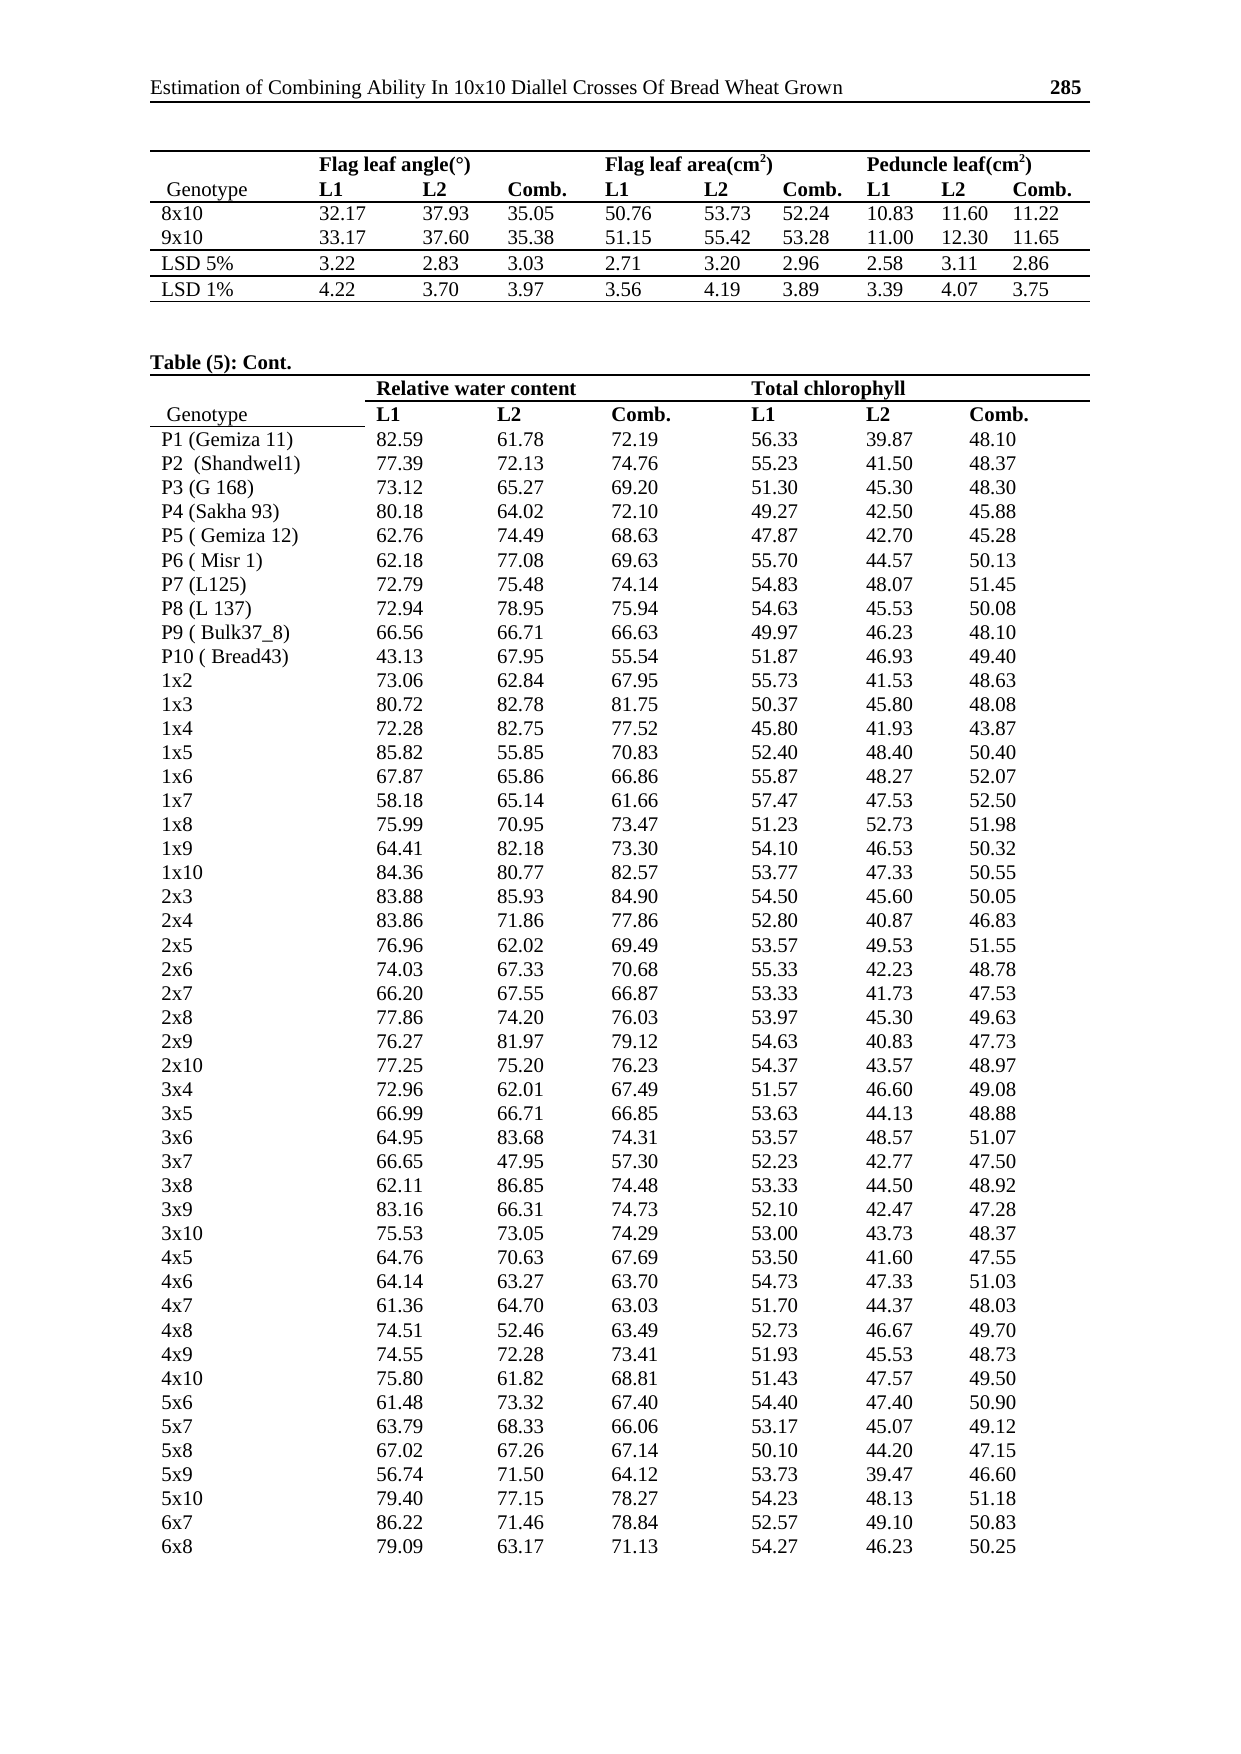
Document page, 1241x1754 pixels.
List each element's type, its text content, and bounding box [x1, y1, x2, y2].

table_cell 66.06 [600, 1414, 740, 1438]
table_cell 42.70 [855, 524, 958, 547]
table_cell 39.47 [855, 1462, 958, 1486]
table_cell 54.73 [740, 1269, 854, 1293]
table_cell 3.89 [771, 277, 855, 301]
table_cell 52.07 [958, 764, 1090, 788]
table_cell 49.70 [958, 1318, 1090, 1342]
table_cell 86.85 [486, 1173, 600, 1197]
table_header Flag leaf angle(°) [308, 152, 593, 176]
table_cell 81.75 [600, 692, 740, 716]
table_cell 77.25 [365, 1053, 486, 1077]
table_cell 64.70 [486, 1294, 600, 1317]
table_cell 49.08 [958, 1077, 1090, 1101]
table_cell 78.84 [600, 1510, 740, 1534]
table_cell 85.82 [365, 740, 486, 764]
table_cell 50.32 [958, 836, 1090, 860]
table_cell 71.13 [600, 1534, 740, 1558]
text Table (5): Cont. [150, 350, 1090, 374]
table_cell 54.27 [740, 1534, 854, 1558]
table_cell 9x10 [150, 225, 308, 249]
table_cell 54.63 [740, 596, 854, 620]
table_cell 51.23 [740, 812, 854, 836]
table_cell L1 [308, 176, 411, 201]
table_cell 35.38 [496, 225, 593, 249]
table_cell 52.57 [740, 1510, 854, 1534]
table_cell 51.87 [740, 644, 854, 668]
table_cell 72.10 [600, 499, 740, 523]
table_cell 44.57 [855, 548, 958, 572]
table_cell P6 ( Misr 1) [150, 548, 365, 572]
table_cell 67.26 [486, 1438, 600, 1462]
table_cell 4.19 [693, 277, 771, 301]
table_cell 62.11 [365, 1173, 486, 1197]
table_header Relative water content [365, 376, 740, 400]
table_cell 1x6 [150, 764, 365, 788]
table_cell 75.80 [365, 1366, 486, 1390]
table_cell 55.33 [740, 957, 854, 981]
table_cell 47.95 [486, 1149, 600, 1173]
table_cell 50.25 [958, 1534, 1090, 1558]
table_cell 4x6 [150, 1269, 365, 1293]
table_cell 80.72 [365, 692, 486, 716]
table_cell 2x5 [150, 933, 365, 957]
table_cell 53.73 [740, 1462, 854, 1486]
table_cell 48.78 [958, 957, 1090, 981]
table_cell 50.76 [594, 203, 693, 225]
table_cell 63.17 [486, 1534, 600, 1558]
table_header Genotype [150, 152, 308, 201]
table_header Total chlorophyll [740, 376, 1090, 400]
table_cell 84.90 [600, 884, 740, 908]
table_cell 75.53 [365, 1221, 486, 1245]
table_cell 64.12 [600, 1462, 740, 1486]
table_cell L2 [930, 176, 1001, 201]
table_cell 5x7 [150, 1414, 365, 1438]
table_cell 46.93 [855, 644, 958, 668]
table_cell Comb. [958, 402, 1090, 426]
table_cell 47.28 [958, 1197, 1090, 1221]
table_cell 64.76 [365, 1245, 486, 1269]
table_cell 62.02 [486, 933, 600, 957]
table_cell 47.40 [855, 1390, 958, 1414]
table_cell 74.55 [365, 1342, 486, 1366]
table_cell 52.24 [771, 203, 855, 225]
table_cell 54.50 [740, 884, 854, 908]
table_cell 2x4 [150, 909, 365, 932]
table_cell 49.97 [740, 620, 854, 644]
table_cell 62.18 [365, 548, 486, 572]
table_cell 68.81 [600, 1366, 740, 1390]
table_cell 67.33 [486, 957, 600, 981]
table_cell L1 [740, 402, 854, 426]
table_cell 4.22 [308, 277, 411, 301]
table_cell 43.73 [855, 1221, 958, 1245]
table_cell 83.88 [365, 884, 486, 908]
table_cell 79.09 [365, 1534, 486, 1558]
table_cell 77.86 [365, 1005, 486, 1029]
table_cell 3.03 [496, 251, 593, 275]
table_cell 47.53 [958, 981, 1090, 1005]
table_cell L1 [365, 402, 486, 426]
table_cell L1 [594, 176, 693, 201]
table_cell 45.88 [958, 499, 1090, 523]
table_cell 46.23 [855, 620, 958, 644]
table_cell 61.82 [486, 1366, 600, 1390]
table_cell 77.52 [600, 716, 740, 740]
table_cell 11.00 [855, 225, 930, 249]
table_cell 82.18 [486, 836, 600, 860]
table_cell 53.97 [740, 1005, 854, 1029]
table_cell 45.30 [855, 1005, 958, 1029]
table_cell 45.80 [855, 692, 958, 716]
table_cell 72.28 [486, 1342, 600, 1366]
table_cell 46.67 [855, 1318, 958, 1342]
table_cell 51.98 [958, 812, 1090, 836]
table_cell 74.49 [486, 524, 600, 547]
table_header Peduncle leaf(cm2) [855, 152, 1090, 176]
table_cell 68.63 [600, 524, 740, 547]
table_cell 72.96 [365, 1077, 486, 1101]
table_cell 63.03 [600, 1294, 740, 1317]
table_cell 74.03 [365, 957, 486, 981]
table_cell 45.53 [855, 596, 958, 620]
table_cell 2x6 [150, 957, 365, 981]
table_cell 51.93 [740, 1342, 854, 1366]
table_cell 51.45 [958, 572, 1090, 596]
table_cell 54.40 [740, 1390, 854, 1414]
table_cell 12.30 [930, 225, 1001, 249]
table_cell 49.27 [740, 499, 854, 523]
table_cell 46.23 [855, 1534, 958, 1558]
table_cell 2.83 [411, 251, 496, 275]
table_cell 66.99 [365, 1101, 486, 1125]
table_cell 51.70 [740, 1294, 854, 1317]
table_cell 46.83 [958, 909, 1090, 932]
table_cell 66.71 [486, 1101, 600, 1125]
table_cell 3.70 [411, 277, 496, 301]
table_cell 3.97 [496, 277, 593, 301]
table_cell 66.86 [600, 764, 740, 788]
table_cell 43.87 [958, 716, 1090, 740]
table_cell 73.06 [365, 668, 486, 692]
table_cell 55.54 [600, 644, 740, 668]
table_cell 50.40 [958, 740, 1090, 764]
table_cell 67.14 [600, 1438, 740, 1462]
table_cell L2 [693, 176, 771, 201]
table_cell 55.85 [486, 740, 600, 764]
table_cell 45.53 [855, 1342, 958, 1366]
table_cell 74.76 [600, 451, 740, 475]
table_cell 76.03 [600, 1005, 740, 1029]
table_cell 73.05 [486, 1221, 600, 1245]
table_cell 81.97 [486, 1029, 600, 1053]
table_cell 41.53 [855, 668, 958, 692]
table_cell 61.66 [600, 788, 740, 812]
table_cell 48.10 [958, 620, 1090, 644]
table_cell 49.50 [958, 1366, 1090, 1390]
table_cell 64.02 [486, 499, 600, 523]
table_cell 35.05 [496, 203, 593, 225]
table_cell 49.10 [855, 1510, 958, 1534]
table_cell 6x8 [150, 1534, 365, 1558]
table_cell 66.87 [600, 981, 740, 1005]
table_cell 54.23 [740, 1486, 854, 1510]
table_cell 2.71 [594, 251, 693, 275]
table_cell 1x2 [150, 668, 365, 692]
table_cell 82.75 [486, 716, 600, 740]
table_cell 51.15 [594, 225, 693, 249]
table_cell 53.50 [740, 1245, 854, 1269]
table_cell 48.13 [855, 1486, 958, 1510]
table_cell 74.51 [365, 1318, 486, 1342]
table_cell 2x10 [150, 1053, 365, 1077]
table_cell 2x9 [150, 1029, 365, 1053]
table_cell Comb. [496, 176, 593, 201]
table_cell P9 ( Bulk37_8) [150, 620, 365, 644]
table_cell LSD 1% [150, 277, 308, 301]
table_cell 68.33 [486, 1414, 600, 1438]
table_cell 67.02 [365, 1438, 486, 1462]
table_cell 51.03 [958, 1269, 1090, 1293]
table_cell 74.20 [486, 1005, 600, 1029]
table_cell 1x4 [150, 716, 365, 740]
table_cell 3x4 [150, 1077, 365, 1101]
table_cell 72.13 [486, 451, 600, 475]
table_cell 4x9 [150, 1342, 365, 1366]
table_cell 50.55 [958, 860, 1090, 884]
table_cell 56.33 [740, 426, 854, 451]
table_cell 49.40 [958, 644, 1090, 668]
table_cell 56.74 [365, 1462, 486, 1486]
table_cell 55.73 [740, 668, 854, 692]
table_cell 11.22 [1001, 203, 1090, 225]
table_cell 72.19 [600, 426, 740, 451]
table_cell 74.14 [600, 572, 740, 596]
table_cell 45.80 [740, 716, 854, 740]
table_cell 70.95 [486, 812, 600, 836]
table_cell 66.85 [600, 1101, 740, 1125]
table_cell 47.55 [958, 1245, 1090, 1269]
table_cell 5x8 [150, 1438, 365, 1462]
table_cell 43.57 [855, 1053, 958, 1077]
table_cell 53.28 [771, 225, 855, 249]
table_cell 77.08 [486, 548, 600, 572]
table_cell 46.53 [855, 836, 958, 860]
table_cell 2.96 [771, 251, 855, 275]
table_cell 49.12 [958, 1414, 1090, 1438]
table_cell 1x7 [150, 788, 365, 812]
table_cell 82.57 [600, 860, 740, 884]
table_cell 75.48 [486, 572, 600, 596]
table_cell 53.73 [693, 203, 771, 225]
table_cell 83.86 [365, 909, 486, 932]
table_cell 75.99 [365, 812, 486, 836]
table_cell 48.97 [958, 1053, 1090, 1077]
table_cell 79.40 [365, 1486, 486, 1510]
table_cell 48.57 [855, 1125, 958, 1149]
table_cell 66.31 [486, 1197, 600, 1221]
table_cell 50.08 [958, 596, 1090, 620]
table_cell 2x3 [150, 884, 365, 908]
table_cell 3x6 [150, 1125, 365, 1149]
table_cell 2.58 [855, 251, 930, 275]
table_cell 3x9 [150, 1197, 365, 1221]
table_cell 86.22 [365, 1510, 486, 1534]
table_cell Comb. [1001, 176, 1090, 201]
table_cell 44.50 [855, 1173, 958, 1197]
table_cell 64.14 [365, 1269, 486, 1293]
table_cell 42.77 [855, 1149, 958, 1173]
table_cell 48.88 [958, 1101, 1090, 1125]
table_cell 47.33 [855, 1269, 958, 1293]
table_cell 50.05 [958, 884, 1090, 908]
table_cell 65.27 [486, 475, 600, 499]
table_cell 48.30 [958, 475, 1090, 499]
table_cell 1x3 [150, 692, 365, 716]
table_cell 66.65 [365, 1149, 486, 1173]
table_cell 52.73 [740, 1318, 854, 1342]
table_cell 40.87 [855, 909, 958, 932]
table_cell 49.53 [855, 933, 958, 957]
table_cell 72.79 [365, 572, 486, 596]
table_cell 74.73 [600, 1197, 740, 1221]
table_cell 66.20 [365, 981, 486, 1005]
table_cell 62.76 [365, 524, 486, 547]
table_cell 3.22 [308, 251, 411, 275]
table_cell 52.40 [740, 740, 854, 764]
table_cell 11.60 [930, 203, 1001, 225]
table_cell 52.10 [740, 1197, 854, 1221]
table_cell Comb. [771, 176, 855, 201]
table_cell 50.90 [958, 1390, 1090, 1414]
table_cell 2x8 [150, 1005, 365, 1029]
table_cell 48.63 [958, 668, 1090, 692]
table_cell 63.27 [486, 1269, 600, 1293]
table_cell 3.20 [693, 251, 771, 275]
table_cell P4 (Sakha 93) [150, 499, 365, 523]
table_cell 54.37 [740, 1053, 854, 1077]
table_cell 75.94 [600, 596, 740, 620]
table_cell 57.47 [740, 788, 854, 812]
table_cell 55.23 [740, 451, 854, 475]
table_cell 72.28 [365, 716, 486, 740]
table_cell 72.94 [365, 596, 486, 620]
table_cell 66.63 [600, 620, 740, 644]
table_cell 78.27 [600, 1486, 740, 1510]
table_cell 73.47 [600, 812, 740, 836]
table_cell 44.20 [855, 1438, 958, 1462]
table_cell 47.33 [855, 860, 958, 884]
table_cell 74.31 [600, 1125, 740, 1149]
table_cell P8 (L 137) [150, 596, 365, 620]
table_cell 84.36 [365, 860, 486, 884]
table_cell 52.46 [486, 1318, 600, 1342]
table_cell 41.93 [855, 716, 958, 740]
table_cell 76.23 [600, 1053, 740, 1077]
table_cell L2 [411, 176, 496, 201]
table_cell 3x10 [150, 1221, 365, 1245]
table_cell 83.68 [486, 1125, 600, 1149]
table_cell 40.83 [855, 1029, 958, 1053]
table_cell 67.95 [486, 644, 600, 668]
table_cell P2 (Shandwel1) [150, 451, 365, 475]
table_cell 65.86 [486, 764, 600, 788]
table_cell 53.17 [740, 1414, 854, 1438]
table_cell 5x10 [150, 1486, 365, 1510]
table_cell 51.18 [958, 1486, 1090, 1510]
table_cell 2.86 [1001, 251, 1090, 275]
table_cell 64.41 [365, 836, 486, 860]
table_cell 53.77 [740, 860, 854, 884]
table_cell 61.36 [365, 1294, 486, 1317]
table_cell 46.60 [855, 1077, 958, 1101]
table_cell 42.23 [855, 957, 958, 981]
table_cell 37.93 [411, 203, 496, 225]
table_cell 1x5 [150, 740, 365, 764]
table_cell 48.40 [855, 740, 958, 764]
table_cell 6x7 [150, 1510, 365, 1534]
table_cell 51.07 [958, 1125, 1090, 1149]
table_cell 82.59 [365, 426, 486, 451]
table_cell 63.79 [365, 1414, 486, 1438]
table_cell 54.83 [740, 572, 854, 596]
table_cell 75.20 [486, 1053, 600, 1077]
table_cell 51.55 [958, 933, 1090, 957]
table_cell 71.50 [486, 1462, 600, 1486]
table_cell 53.63 [740, 1101, 854, 1125]
table_cell 63.70 [600, 1269, 740, 1293]
table_cell 4x8 [150, 1318, 365, 1342]
table_cell 67.49 [600, 1077, 740, 1101]
table_cell 42.50 [855, 499, 958, 523]
table_cell 53.57 [740, 933, 854, 957]
table_cell 71.86 [486, 909, 600, 932]
table_cell P10 ( Bread43) [150, 644, 365, 668]
table_cell 39.87 [855, 426, 958, 451]
table_cell 44.37 [855, 1294, 958, 1317]
table_cell 55.70 [740, 548, 854, 572]
table_cell 47.53 [855, 788, 958, 812]
table_cell 67.69 [600, 1245, 740, 1269]
table_cell L2 [855, 402, 958, 426]
table_cell 70.68 [600, 957, 740, 981]
table_cell 50.13 [958, 548, 1090, 572]
table_header Flag leaf area(cm2) [594, 152, 855, 176]
table_cell 77.86 [600, 909, 740, 932]
table_cell 62.01 [486, 1077, 600, 1101]
table_cell 53.00 [740, 1221, 854, 1245]
table_cell 48.27 [855, 764, 958, 788]
table_cell 48.10 [958, 426, 1090, 451]
table_cell 55.42 [693, 225, 771, 249]
table_cell 51.43 [740, 1366, 854, 1390]
table_cell 73.30 [600, 836, 740, 860]
table_cell 45.30 [855, 475, 958, 499]
table_cell 48.03 [958, 1294, 1090, 1317]
table_cell 67.87 [365, 764, 486, 788]
table_cell 83.16 [365, 1197, 486, 1221]
table_cell 53.33 [740, 1173, 854, 1197]
table_cell 48.08 [958, 692, 1090, 716]
table_cell 51.57 [740, 1077, 854, 1101]
table_cell 82.78 [486, 692, 600, 716]
table_cell 70.63 [486, 1245, 600, 1269]
table_cell 80.18 [365, 499, 486, 523]
table_cell 48.07 [855, 572, 958, 596]
table_cell 67.40 [600, 1390, 740, 1414]
table_cell 52.23 [740, 1149, 854, 1173]
table_cell 76.96 [365, 933, 486, 957]
table_cell 71.46 [486, 1510, 600, 1534]
table_cell 8x10 [150, 203, 308, 225]
table_cell 50.10 [740, 1438, 854, 1462]
table_cell 5x9 [150, 1462, 365, 1486]
table_cell 85.93 [486, 884, 600, 908]
table_cell 3x7 [150, 1149, 365, 1173]
table_cell 44.13 [855, 1101, 958, 1125]
table_cell 37.60 [411, 225, 496, 249]
table_cell 77.39 [365, 451, 486, 475]
table_cell 64.95 [365, 1125, 486, 1149]
table_cell 69.20 [600, 475, 740, 499]
table_cell 47.57 [855, 1366, 958, 1390]
table_cell 61.78 [486, 426, 600, 451]
table_cell 67.95 [600, 668, 740, 692]
table_cell 63.49 [600, 1318, 740, 1342]
table_cell 65.14 [486, 788, 600, 812]
table_cell 76.27 [365, 1029, 486, 1053]
table_cell 66.71 [486, 620, 600, 644]
table_cell 70.83 [600, 740, 740, 764]
table_cell 52.80 [740, 909, 854, 932]
table_cell 2x7 [150, 981, 365, 1005]
table_cell 47.87 [740, 524, 854, 547]
table_header Genotype [150, 376, 365, 426]
table_cell 58.18 [365, 788, 486, 812]
table_cell P1 (Gemiza 11) [150, 427, 365, 451]
table_cell 4x5 [150, 1245, 365, 1269]
table_cell 33.17 [308, 225, 411, 249]
table_cell 74.48 [600, 1173, 740, 1197]
table_cell 10.83 [855, 203, 930, 225]
table_cell 43.13 [365, 644, 486, 668]
table_cell 1x10 [150, 860, 365, 884]
table_cell 79.12 [600, 1029, 740, 1053]
table_cell 51.30 [740, 475, 854, 499]
table_cell 54.63 [740, 1029, 854, 1053]
table_cell Comb. [600, 402, 740, 426]
table_cell 41.73 [855, 981, 958, 1005]
table_cell 48.37 [958, 451, 1090, 475]
table_cell 47.50 [958, 1149, 1090, 1173]
table_cell 50.83 [958, 1510, 1090, 1534]
table_cell 66.56 [365, 620, 486, 644]
table_cell 45.07 [855, 1414, 958, 1438]
table_cell 77.15 [486, 1486, 600, 1510]
table_cell 57.30 [600, 1149, 740, 1173]
table_cell P5 ( Gemiza 12) [150, 524, 365, 547]
table_cell 32.17 [308, 203, 411, 225]
table_cell 48.92 [958, 1173, 1090, 1197]
table_cell 47.73 [958, 1029, 1090, 1053]
table_cell 4x10 [150, 1366, 365, 1390]
table_cell 48.37 [958, 1221, 1090, 1245]
table_cell 41.60 [855, 1245, 958, 1269]
table_cell 48.73 [958, 1342, 1090, 1366]
table_cell 3.75 [1001, 277, 1090, 301]
table_cell 1x9 [150, 836, 365, 860]
table_cell 11.65 [1001, 225, 1090, 249]
table_cell 52.73 [855, 812, 958, 836]
table_cell 3.56 [594, 277, 693, 301]
table_cell 3.11 [930, 251, 1001, 275]
table_cell 73.41 [600, 1342, 740, 1366]
table_cell 73.32 [486, 1390, 600, 1414]
table_cell 52.50 [958, 788, 1090, 812]
table_cell 67.55 [486, 981, 600, 1005]
table_cell 1x8 [150, 812, 365, 836]
table_cell 5x6 [150, 1390, 365, 1414]
table_cell L1 [855, 176, 930, 201]
table_cell 53.57 [740, 1125, 854, 1149]
table_cell L2 [486, 402, 600, 426]
table_cell 74.29 [600, 1221, 740, 1245]
table_cell 3x8 [150, 1173, 365, 1197]
table_cell P3 (G 168) [150, 475, 365, 499]
table_cell 45.60 [855, 884, 958, 908]
table_cell P7 (L125) [150, 572, 365, 596]
table_cell 42.47 [855, 1197, 958, 1221]
table_cell 54.10 [740, 836, 854, 860]
table_cell 73.12 [365, 475, 486, 499]
table_cell 69.49 [600, 933, 740, 957]
table_cell 78.95 [486, 596, 600, 620]
table_cell 62.84 [486, 668, 600, 692]
table_cell 4x7 [150, 1294, 365, 1317]
table_cell 3.39 [855, 277, 930, 301]
table_cell 41.50 [855, 451, 958, 475]
table_cell 80.77 [486, 860, 600, 884]
table_cell LSD 5% [150, 251, 308, 275]
table_cell 45.28 [958, 524, 1090, 547]
table_cell 3x5 [150, 1101, 365, 1125]
table_cell 50.37 [740, 692, 854, 716]
table_cell 53.33 [740, 981, 854, 1005]
table_cell 47.15 [958, 1438, 1090, 1462]
table_cell 55.87 [740, 764, 854, 788]
table_cell 69.63 [600, 548, 740, 572]
table_cell 61.48 [365, 1390, 486, 1414]
table_cell 46.60 [958, 1462, 1090, 1486]
table_cell 4.07 [930, 277, 1001, 301]
table_cell 49.63 [958, 1005, 1090, 1029]
